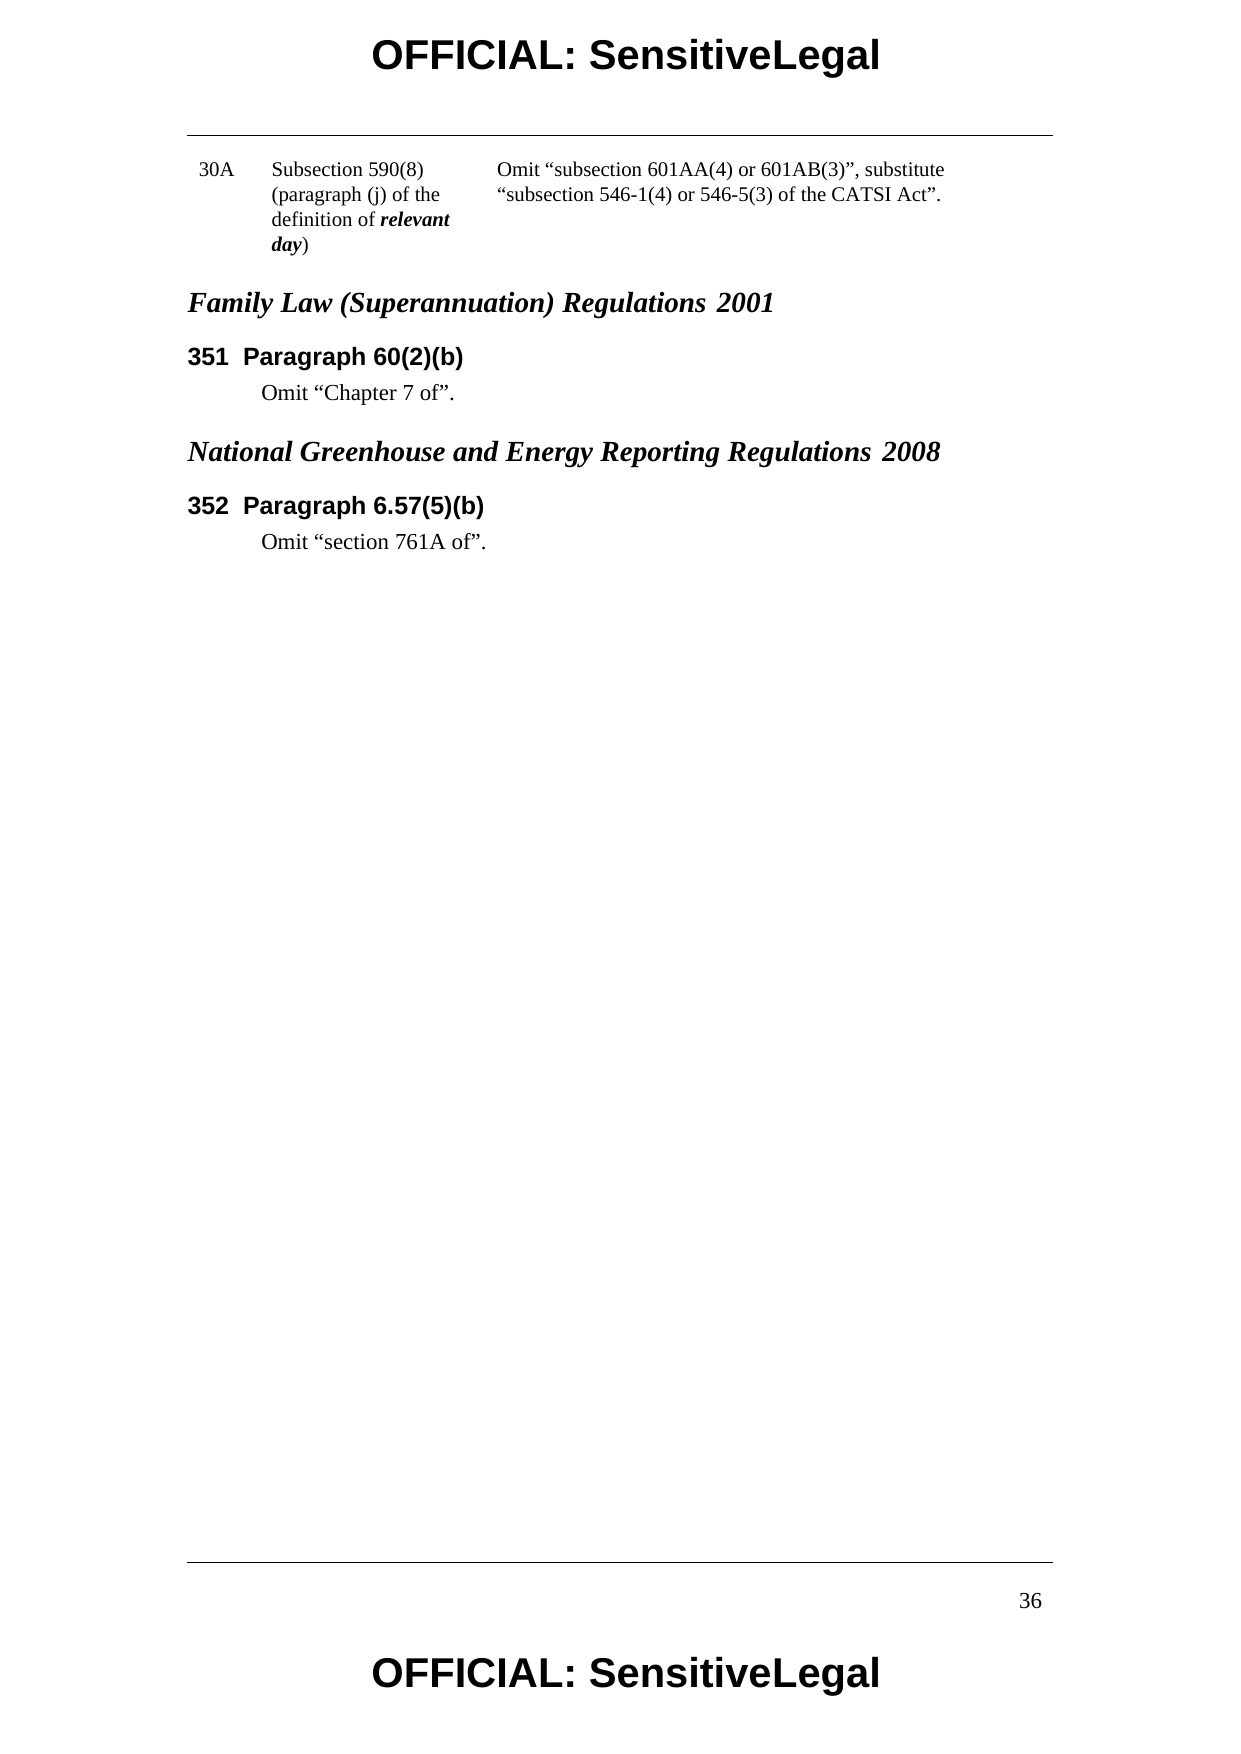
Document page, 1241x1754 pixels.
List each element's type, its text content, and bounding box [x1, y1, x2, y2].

text Omit “Chapter 7 of”. [261, 379, 1053, 405]
table_header Omit “subsection 601AA(4) or 601AB(3)”, substitute “subsection 546-1(4) or 546-5(3) of the CATSI Act”. [486, 150, 1053, 256]
table_header 30A [187, 150, 260, 256]
table_header Subsection 590(8) (paragraph (j) of the definition of relevant day) [260, 150, 486, 256]
text 351 Paragraph 60(2)(b) [187, 342, 1053, 371]
text Omit “section 761A of”. [261, 528, 1053, 554]
text Family Law (Superannuation) Regulations 2001 [187, 285, 1053, 319]
text National Greenhouse and Energy Reporting Regulations 2008 [187, 434, 1053, 468]
text 352 Paragraph 6.57(5)(b) [187, 491, 1053, 520]
